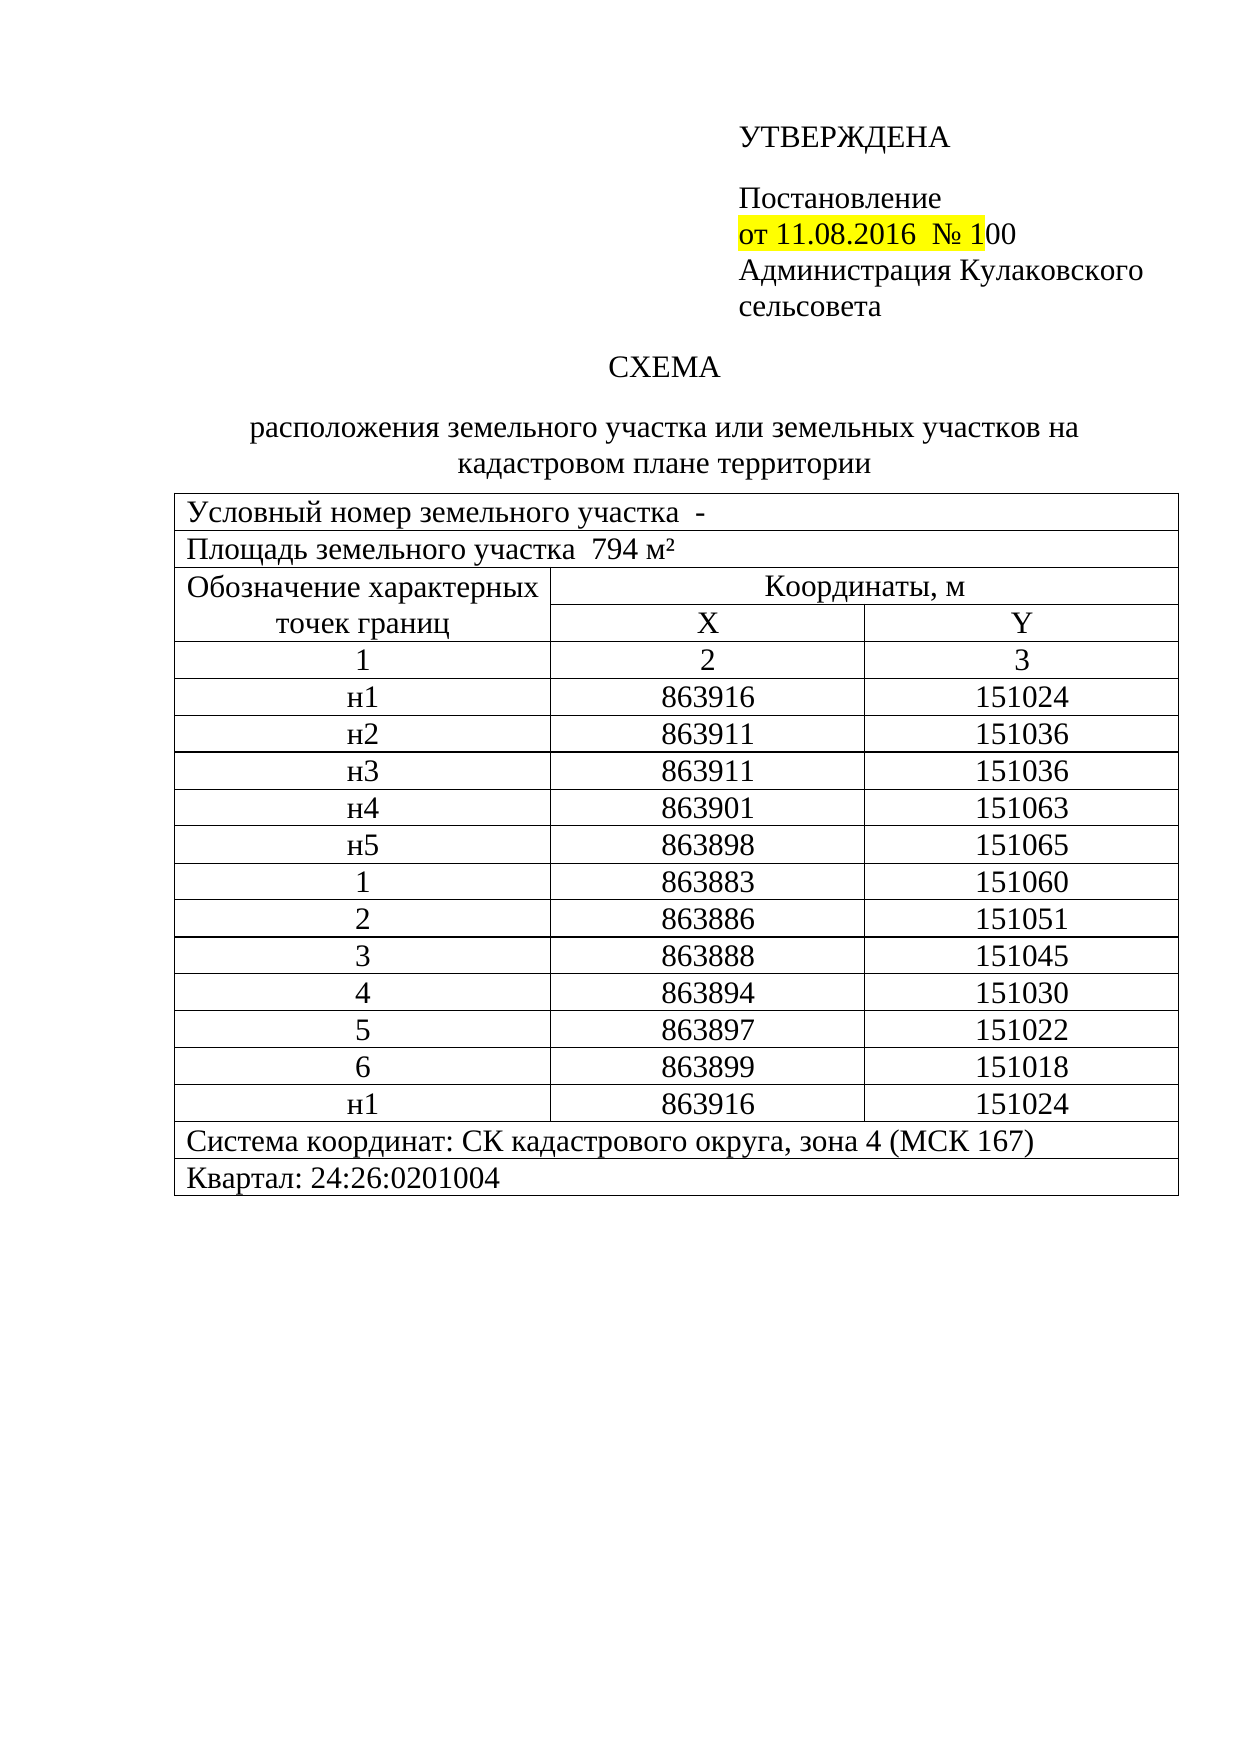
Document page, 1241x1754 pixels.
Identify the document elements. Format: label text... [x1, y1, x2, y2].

text Администрация Кулаковского сельсовета [738, 251, 1152, 323]
table_cell 3 [865, 642, 1178, 677]
table_cell н1 [175, 1085, 550, 1121]
text УТВЕРЖДЕНА [738, 118, 1152, 154]
table_cell 151036 [865, 753, 1178, 788]
table_cell 151063 [865, 790, 1178, 825]
table_cell Y [865, 605, 1178, 641]
table_cell 151065 [865, 826, 1178, 862]
table_cell н4 [175, 790, 550, 825]
table_cell 863883 [551, 864, 864, 899]
table_cell 151030 [865, 974, 1178, 1010]
table_cell 151022 [865, 1011, 1178, 1047]
text расположения земельного участка или земельных участков на кадастровом плане территории [177, 409, 1152, 481]
table_cell Обозначение характерных точек границ [175, 568, 550, 641]
table_cell н5 [175, 826, 550, 862]
table_cell 151018 [865, 1048, 1178, 1084]
table_cell 863888 [551, 938, 864, 973]
table_cell 151024 [865, 1085, 1178, 1121]
table_cell Система координат: СК кадастрового округа, зона 4 (МСК 167) [175, 1122, 1178, 1158]
table_cell 863911 [551, 716, 864, 751]
table_cell н3 [175, 753, 550, 788]
text от 11.08.2016 № 100 [985, 215, 1152, 251]
table_cell 1 [175, 642, 550, 677]
table_cell Площадь земельного участка 794 м² [175, 531, 1178, 567]
table_cell н2 [175, 716, 550, 751]
table_cell 151024 [865, 679, 1178, 714]
table_cell 2 [175, 900, 550, 936]
table_cell 1 [175, 864, 550, 899]
table_cell 863911 [551, 753, 864, 788]
text Постановление [738, 179, 1152, 215]
table_cell 4 [175, 974, 550, 1010]
table_cell 151051 [865, 900, 1178, 936]
table_cell 6 [175, 1048, 550, 1084]
table_cell 151060 [865, 864, 1178, 899]
table_cell 863916 [551, 1085, 864, 1121]
table_cell 863899 [551, 1048, 864, 1084]
text СХЕМА [177, 348, 1152, 384]
table_cell X [551, 605, 864, 641]
table_cell 863898 [551, 826, 864, 862]
table_cell Координаты, м [551, 568, 1178, 603]
table_cell 151036 [865, 716, 1178, 751]
table_cell н1 [175, 679, 550, 714]
table_cell 151045 [865, 938, 1178, 973]
table_cell Квартал: 24:26:0201004 [175, 1159, 1178, 1195]
table_cell 863897 [551, 1011, 864, 1047]
table_cell 2 [551, 642, 864, 677]
table_cell 5 [175, 1011, 550, 1047]
table_cell 863916 [551, 679, 864, 714]
table_cell 863894 [551, 974, 864, 1010]
table_cell 3 [175, 938, 550, 973]
table_header Условный номер земельного участка - [175, 494, 1178, 529]
table_cell 863901 [551, 790, 864, 825]
table_cell 863886 [551, 900, 864, 936]
